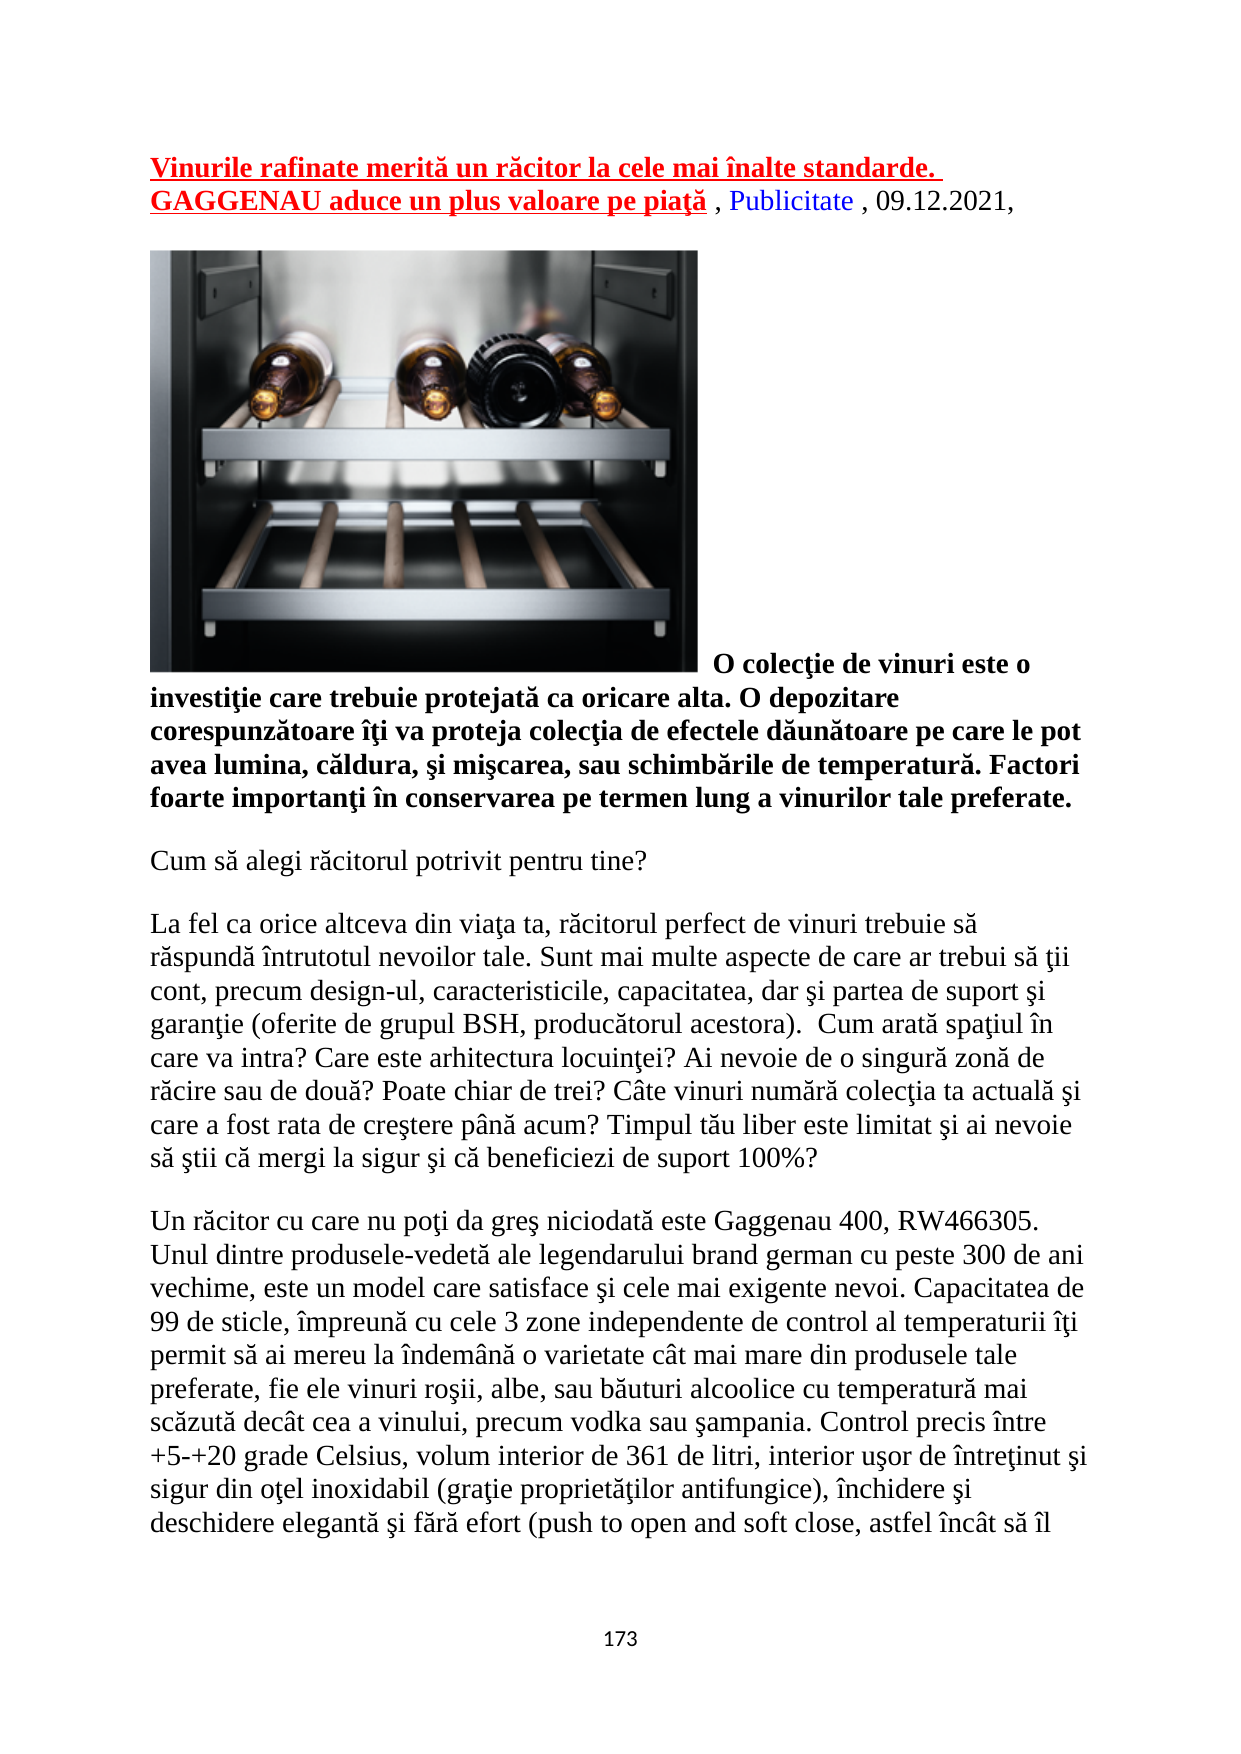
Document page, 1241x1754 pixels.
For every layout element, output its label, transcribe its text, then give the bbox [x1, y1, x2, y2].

text La fel ca orice altceva din viaţa ta, răcitorul perfect de vinuri trebuie să răspundă întrutotul nevoilor tale. Sunt mai multe aspecte de care ar trebui să ţii cont, precum design-ul, caracteristicile, capacitatea, dar şi partea de suport şi garanţie (oferite de grupul BSH, producătorul acestora). Cum arată spaţiul în care va intra? Care este arhitectura locuinţei? Ai nevoie de o singură zonă de răcire sau de două? Poate chiar de trei? Câte vinuri numără colecţia ta actuală şi care a fost rata de creştere până acum? Timpul tău liber este limitat şi ai nevoie să ştii că mergi la sigur şi că beneficiezi de suport 100%? [150, 906, 1090, 1174]
text Cum să alegi răcitorul potrivit pentru tine? [150, 843, 1090, 877]
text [150, 1203, 1090, 1539]
picture [150, 246, 698, 674]
subtitle Vinurile rafinate merită un răcitor la cele mai înalte standarde. GAGGENAU aduce un plus valoare pe piaţă , Publicitate , 09.12.2021, [150, 150, 1090, 217]
